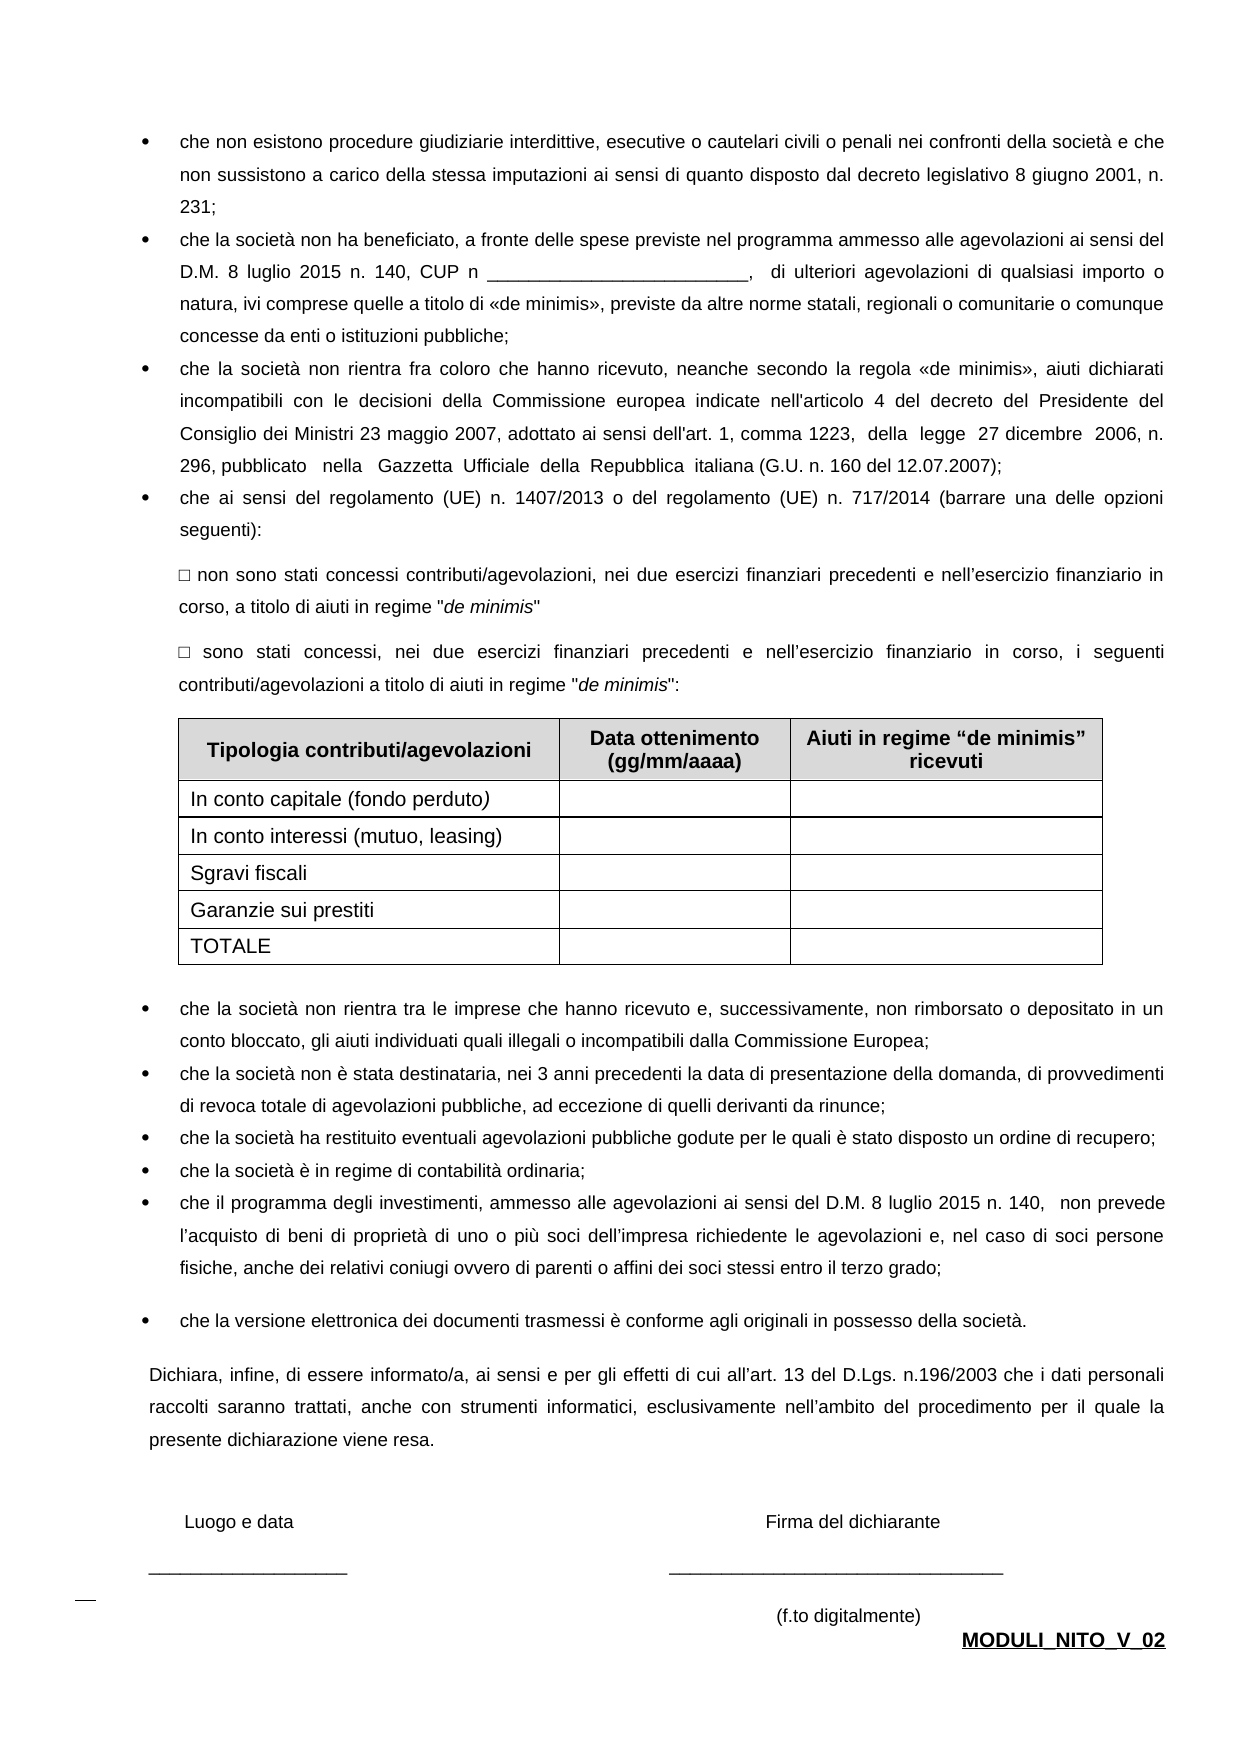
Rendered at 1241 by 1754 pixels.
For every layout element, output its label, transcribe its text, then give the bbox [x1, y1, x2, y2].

list che ai sensi del regolamento (UE) n. 1407/2013 o del regolamento (UE) n. 717/2014 (barrare una delle opzioni seguenti): [142, 487, 1165, 541]
text (f.to digitalmente) [75, 1604, 1165, 1626]
list che la società non rientra fra coloro che hanno ricevuto, neanche secondo la regola «de minimis», aiuti dichiarati incompatibili con le decisioni della Commissione europea indicate nell'articolo 4 del decreto del Presidente del Consiglio dei Ministri 23 maggio 2007, adottato ai sensi dell'art. 1, comma 1223, della legge 27 dicembre 2006, n. 296, pubblicato nella Gazzetta Ufficiale della Repubblica italiana (G.U. n. 160 del 12.07.2007); [142, 358, 1165, 476]
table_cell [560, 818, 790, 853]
list che la società ha restituito eventuali agevolazioni pubbliche godute per le quali è stato disposto un ordine di recupero; [142, 1127, 1165, 1149]
list che la società è in regime di contabilità ordinaria; [142, 1159, 1165, 1181]
list che il programma degli investimenti, ammesso alle agevolazioni ai sensi del D.M. 8 luglio 2015 n. 140, non prevede l’acquisto di beni di proprietà di uno o più soci dell’impresa richiedente le agevolazioni e, nel caso di soci persone fisiche, anche dei relativi coniugi ovvero di parenti o affini dei soci stessi entro il terzo grado; [142, 1192, 1165, 1278]
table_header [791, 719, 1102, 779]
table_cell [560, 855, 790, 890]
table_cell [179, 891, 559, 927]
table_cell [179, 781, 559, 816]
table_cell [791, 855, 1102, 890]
list che la società non rientra tra le imprese che hanno ricevuto e, successivamente, non rimborsato o depositato in un conto bloccato, gli aiuti individuati quali illegali o incompatibili dalla Commissione Europea; [142, 998, 1165, 1052]
text Luogo e data Firma del dichiarante [75, 1511, 1165, 1533]
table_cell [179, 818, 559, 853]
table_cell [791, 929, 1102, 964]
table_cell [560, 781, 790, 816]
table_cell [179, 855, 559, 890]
list che la società non è stata destinataria, nei 3 anni precedenti la data di presentazione della domanda, di provvedimenti di revoca totale di agevolazioni pubbliche, ad eccezione di quelli derivanti da rinunce; [142, 1062, 1165, 1116]
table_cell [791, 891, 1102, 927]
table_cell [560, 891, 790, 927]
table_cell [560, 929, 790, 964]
list che la società non ha beneficiato, a fronte delle spese previste nel programma ammesso alle agevolazioni ai sensi del D.M. 8 luglio 2015 n. 140, CUP n _________________________, di ulteriori agevolazioni di qualsiasi importo o natura, ivi comprese quelle a titolo di «de minimis», previste da altre norme statali, regionali o comunitarie o comunque concesse da enti o istituzioni pubbliche; [142, 228, 1165, 347]
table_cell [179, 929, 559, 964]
text □ non sono stati concessi contributi/agevolazioni, nei due esercizi finanziari precedenti e nell’esercizio finanziario in corso, a titolo di aiuti in regime "de minimis" [178, 564, 1165, 618]
text Dichiara, infine, di essere informato/a, ai sensi e per gli effetti di cui all’art. 13 del D.Lgs. n.196/2003 che i dati personali raccolti saranno trattati, anche con strumenti informatici, esclusivamente nell’ambito del procedimento per il quale la presente dichiarazione viene resa. [149, 1364, 1165, 1450]
text ___________________ ________________________________ [75, 1554, 1165, 1576]
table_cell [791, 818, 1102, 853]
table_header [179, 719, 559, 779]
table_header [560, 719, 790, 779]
text □ sono stati concessi, nei due esercizi finanziari precedenti e nell’esercizio finanziario in corso, i seguenti contributi/agevolazioni a titolo di aiuti in regime "de minimis": [178, 641, 1165, 695]
list che non esistono procedure giudiziarie interdittive, esecutive o cautelari civili o penali nei confronti della società e che non sussistono a carico della stessa imputazioni ai sensi di quanto disposto dal decreto legislativo 8 giugno 2001, n. 231; [142, 131, 1165, 218]
list che la versione elettronica dei documenti trasmessi è conforme agli originali in possesso della società. [142, 1310, 1165, 1332]
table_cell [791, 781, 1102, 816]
